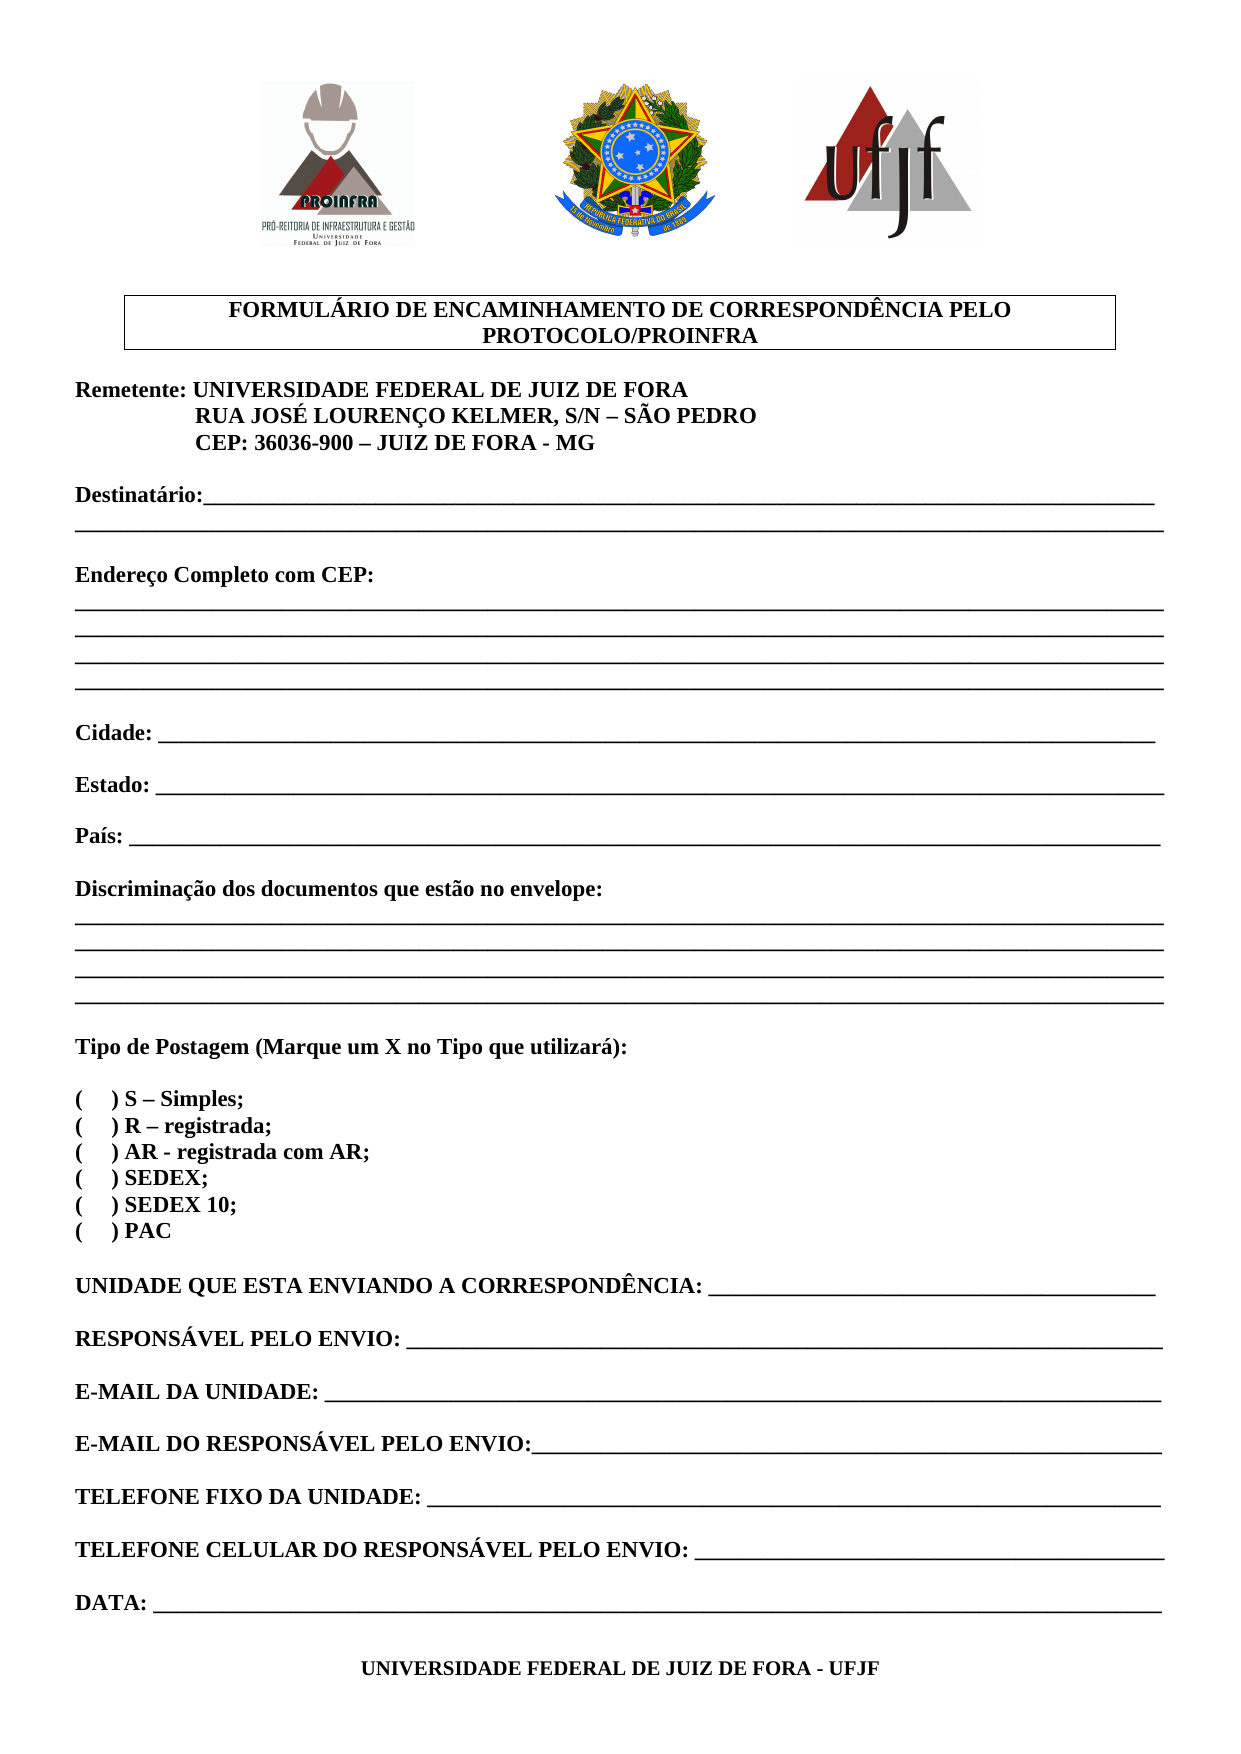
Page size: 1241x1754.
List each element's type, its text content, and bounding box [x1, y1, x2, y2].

text UNIDADE QUE ESTA ENVIANDO A CORRESPONDÊNCIA: _______________________________________ [75, 1272, 1165, 1299]
text ( ) AR - registrada com AR; [75, 1138, 1165, 1164]
text CEP: 36036-900 – JUIZ DE FORA - MG [75, 429, 1165, 455]
text E-MAIL DA UNIDADE: _________________________________________________________________________ [75, 1378, 1165, 1404]
text ( ) PAC [75, 1217, 1165, 1243]
picture [472, 73, 979, 247]
text ( ) R – registrada; [75, 1112, 1165, 1138]
text Discriminação dos documentos que estão no envelope: ____________________________________________________________________________________________________________________________________________________________________________________________________________________________________________________________________________________________________________________________________________________________________________________________ [75, 874, 1165, 1006]
text Estado: ________________________________________________________________________________________ [75, 771, 1165, 798]
text TELEFONE CELULAR DO RESPONSÁVEL PELO ENVIO: _________________________________________ [75, 1536, 1165, 1562]
picture [262, 81, 415, 247]
text Tipo de Postagem (Marque um X no Tipo que utilizará): [75, 1033, 1165, 1059]
text DATA: ________________________________________________________________________________________ [75, 1588, 1165, 1615]
text ( ) SEDEX; [75, 1164, 1165, 1191]
table_header FORMULÁRIO DE ENCAMINHAMENTO DE CORRESPONDÊNCIA PELO PROTOCOLO/PROINFRA [125, 296, 1115, 349]
text Remetente: UNIVERSIDADE FEDERAL DE JUIZ DE FORA [75, 376, 1165, 402]
text E-MAIL DO RESPONSÁVEL PELO ENVIO:_______________________________________________________ [75, 1430, 1165, 1457]
text ( ) S – Simples; [75, 1085, 1165, 1112]
text Destinatário:__________________________________________________________________________________________________________________________________________________________________________________ [75, 482, 1165, 534]
text TELEFONE FIXO DA UNIDADE: ________________________________________________________________ [75, 1483, 1165, 1509]
text País: __________________________________________________________________________________________ [75, 822, 1165, 848]
text ( ) SEDEX 10; [75, 1191, 1165, 1217]
text RESPONSÁVEL PELO ENVIO: __________________________________________________________________ [75, 1325, 1165, 1351]
text Cidade: _______________________________________________________________________________________ [75, 719, 1165, 745]
text Endereço Completo com CEP: ____________________________________________________________________________________________________________________________________________________________________________________________________________________________________________________________________________________________________________________________________________________________________________________________ [75, 561, 1165, 692]
text RUA JOSÉ LOURENÇO KELMER, S/N – SÃO PEDRO [75, 402, 1165, 429]
